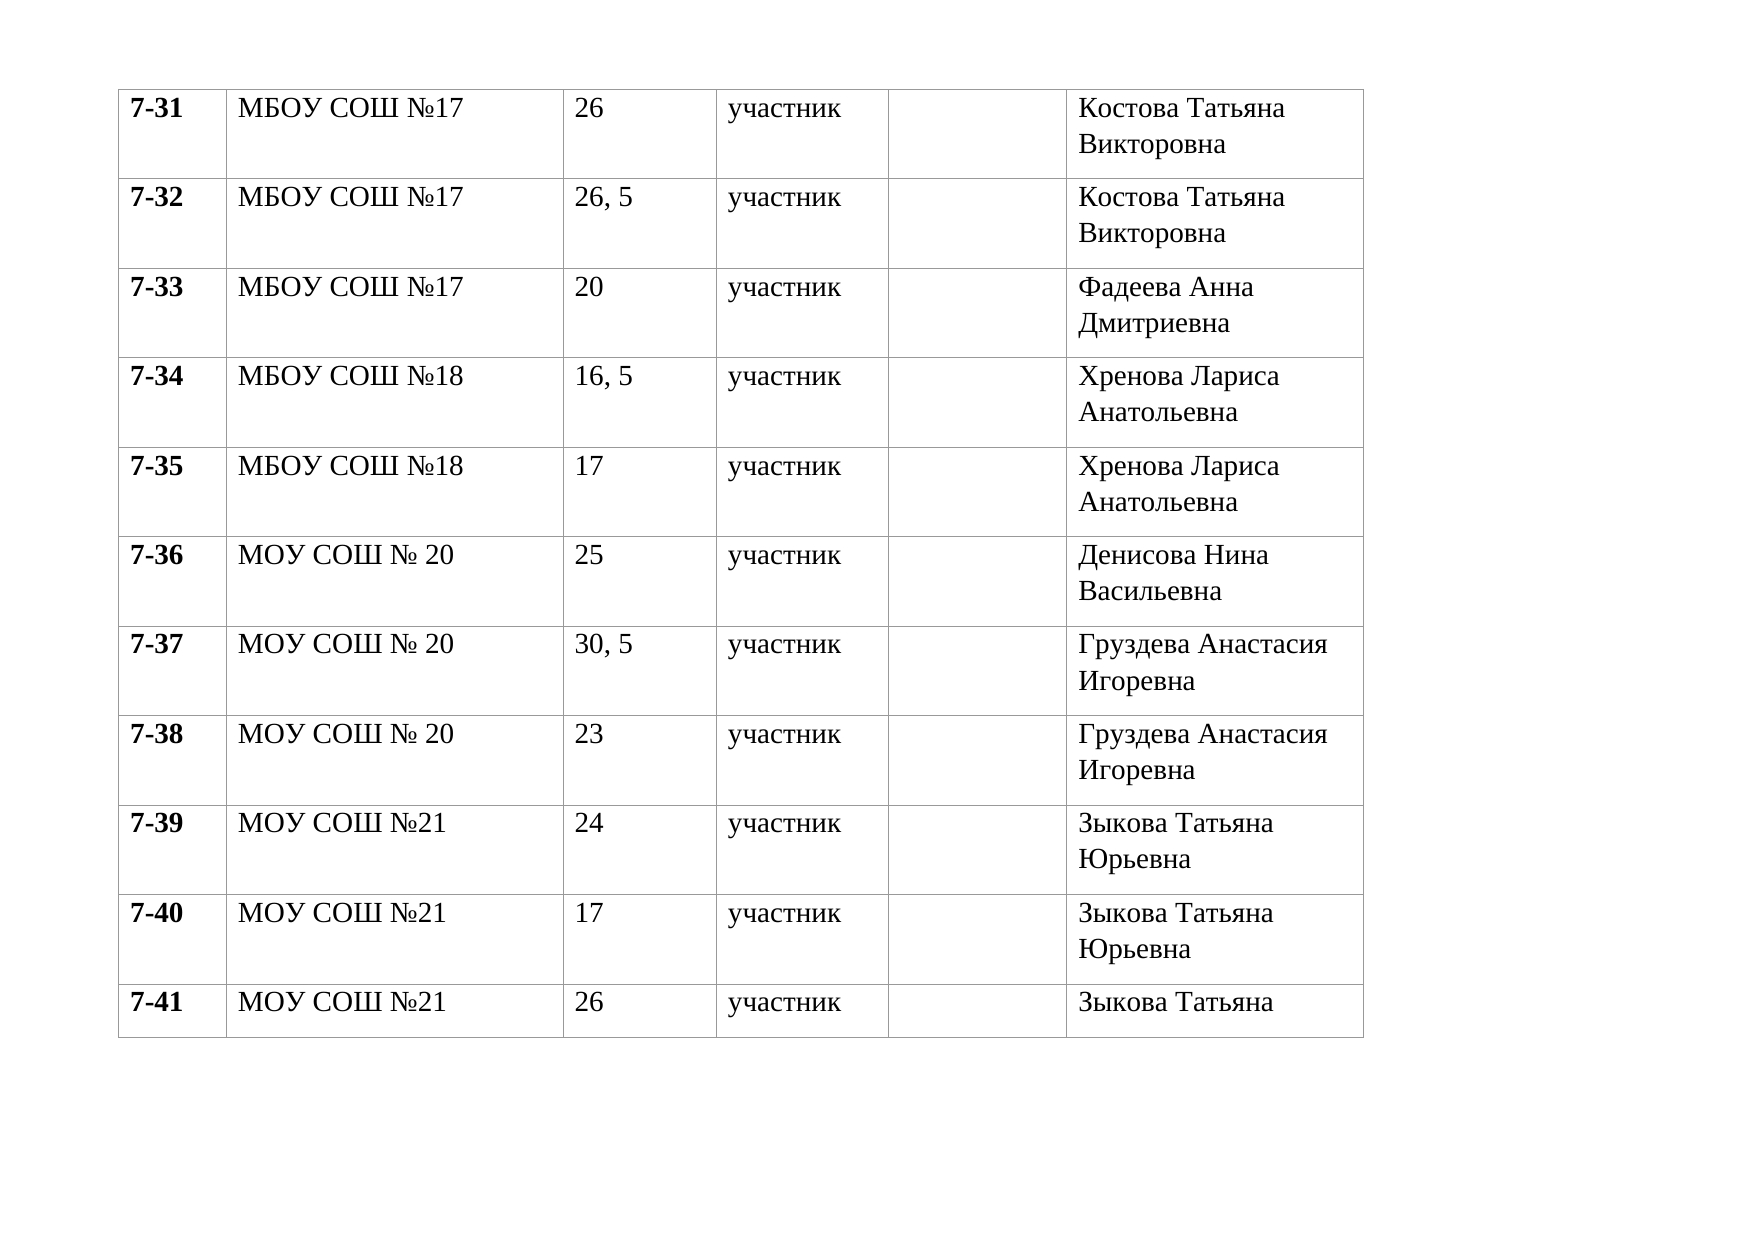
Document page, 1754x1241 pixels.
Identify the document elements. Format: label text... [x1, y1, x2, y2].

table_cell 17 [564, 895, 716, 983]
table_cell 7-37 [119, 627, 226, 715]
table_cell МБОУ СОШ №17 [227, 179, 563, 268]
table_cell 7-31 [119, 90, 226, 178]
table_cell [889, 716, 1066, 804]
table_cell 7-38 [119, 716, 226, 804]
table_cell участник [717, 269, 888, 357]
table_cell 26, 5 [564, 179, 716, 268]
table_cell [889, 90, 1066, 178]
table_cell 7-40 [119, 895, 226, 983]
table_cell [889, 985, 1066, 1037]
table_cell участник [717, 895, 888, 983]
table_cell 24 [564, 806, 716, 894]
table_cell 7-36 [119, 537, 226, 626]
table_cell МБОУ СОШ №18 [227, 358, 563, 447]
table_cell [889, 269, 1066, 357]
table_cell [889, 537, 1066, 626]
table_cell Костова Татьяна Викторовна [1067, 90, 1363, 178]
table_cell МБОУ СОШ №17 [227, 90, 563, 178]
table_cell [889, 627, 1066, 715]
table_cell МБОУ СОШ №18 [227, 448, 563, 536]
table_cell [889, 895, 1066, 983]
table_cell участник [717, 537, 888, 626]
table_cell Денисова Нина Васильевна [1067, 537, 1363, 626]
table_cell 26 [564, 985, 716, 1037]
table_cell Зыкова Татьяна Юрьевна [1067, 895, 1363, 983]
table_cell 20 [564, 269, 716, 357]
table_cell 26 [564, 90, 716, 178]
table_cell участник [717, 627, 888, 715]
table_cell Хренова Лариса Анатольевна [1067, 358, 1363, 447]
table_cell Зыкова Татьяна Юрьевна [1067, 806, 1363, 894]
table_cell Фадеева Анна Дмитриевна [1067, 269, 1363, 357]
table_cell МОУ СОШ № 20 [227, 627, 563, 715]
table_cell 16, 5 [564, 358, 716, 447]
table_cell 7-34 [119, 358, 226, 447]
table_cell МОУ СОШ № 20 [227, 537, 563, 626]
table_cell участник [717, 806, 888, 894]
table_cell 7-35 [119, 448, 226, 536]
table_cell [889, 806, 1066, 894]
table_cell Костова Татьяна Викторовна [1067, 179, 1363, 268]
table_cell МБОУ СОШ №17 [227, 269, 563, 357]
table_cell участник [717, 90, 888, 178]
table_cell участник [717, 985, 888, 1037]
table_cell 7-39 [119, 806, 226, 894]
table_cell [1067, 985, 1363, 1037]
table_cell Груздева Анастасия Игоревна [1067, 627, 1363, 715]
table_cell 17 [564, 448, 716, 536]
table_cell МОУ СОШ №21 [227, 806, 563, 894]
table_cell 7-41 [119, 985, 226, 1037]
table_cell 25 [564, 537, 716, 626]
table_cell МОУ СОШ № 20 [227, 716, 563, 804]
table_cell [889, 358, 1066, 447]
table_cell участник [717, 716, 888, 804]
table_cell [889, 448, 1066, 536]
table_cell МОУ СОШ №21 [227, 895, 563, 983]
table_cell участник [717, 179, 888, 268]
table_cell 7-32 [119, 179, 226, 268]
table_cell 23 [564, 716, 716, 804]
table_cell 30, 5 [564, 627, 716, 715]
table_cell Груздева Анастасия Игоревна [1067, 716, 1363, 804]
table_cell Хренова Лариса Анатольевна [1067, 448, 1363, 536]
table_cell МОУ СОШ №21 [227, 985, 563, 1037]
table_cell участник [717, 358, 888, 447]
table_cell 7-33 [119, 269, 226, 357]
table_cell участник [717, 448, 888, 536]
table_cell [889, 179, 1066, 268]
